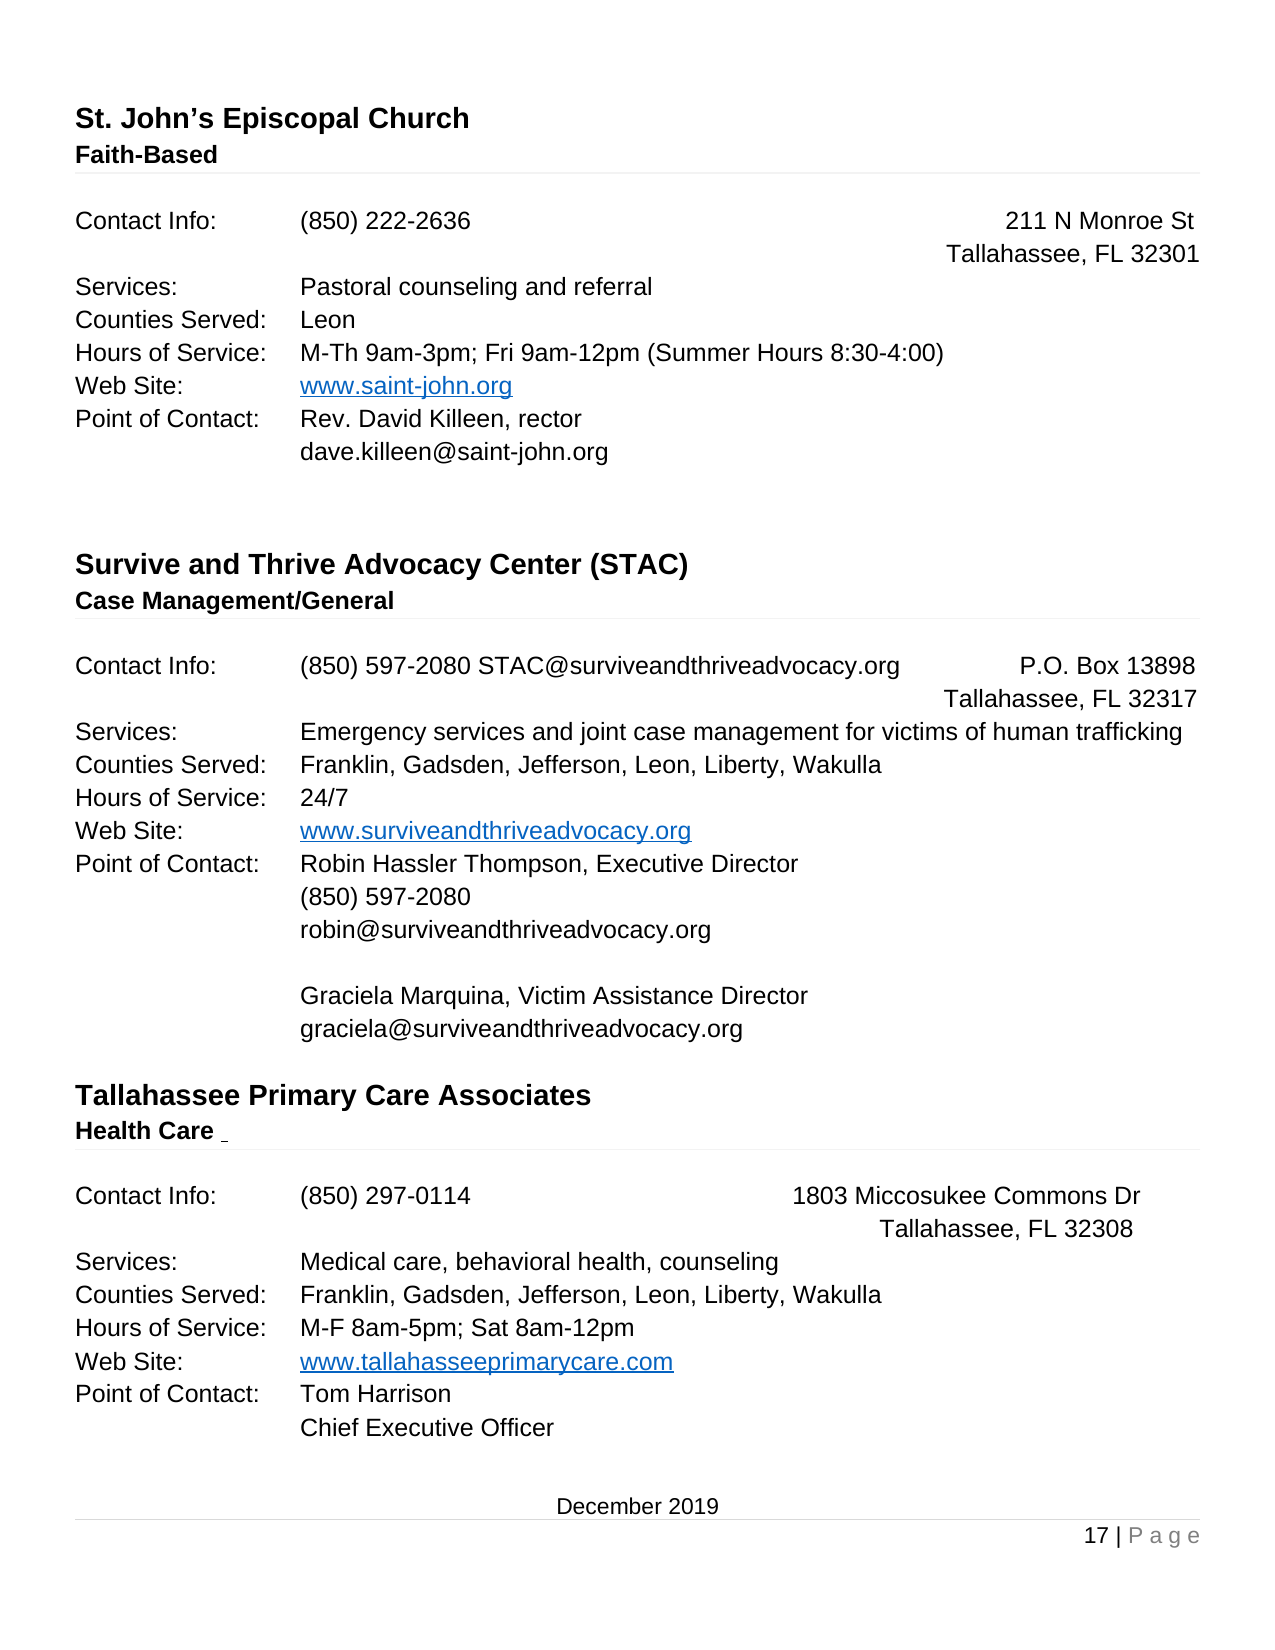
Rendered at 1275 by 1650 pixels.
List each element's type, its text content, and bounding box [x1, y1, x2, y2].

text Web Site: www.saint-john.org [75, 371, 1200, 400]
text Faith-Based [75, 140, 1200, 169]
text Tallahassee, FL 32301 [75, 239, 1200, 268]
text graciela@surviveandthriveadvocacy.org [75, 1014, 1200, 1043]
text Point of Contact: Robin Hassler Thompson, Executive Director [75, 849, 1200, 878]
text Survive and Thrive Advocacy Center (STAC) [75, 547, 1200, 581]
text Contact Info: (850) 597-2080 STAC@surviveandthriveadvocacy.org P.O. Box 13898 [75, 619, 1200, 680]
text Web Site: www.tallahasseeprimarycare.com [75, 1346, 1200, 1375]
text Hours of Service: 24/7 [75, 783, 1200, 812]
text Contact Info: (850) 297-0114 1803 Miccosukee Commons Dr [75, 1150, 1200, 1210]
text Point of Contact: Tom Harrison [75, 1379, 1200, 1408]
text Web Site: www.surviveandthriveadvocacy.org [75, 816, 1200, 845]
text Health Care [75, 1116, 1200, 1145]
text Case Management/General [75, 586, 1200, 614]
text robin@surviveandthriveadvocacy.org [75, 915, 1200, 944]
text Services: Emergency services and joint case management for victims of human trafficking [75, 717, 1200, 746]
text dave.killeen@saint-john.org [225, 437, 1200, 466]
text Contact Info: (850) 222-2636 211 N Monroe St [75, 174, 1200, 235]
text Counties Served: Leon [75, 305, 1200, 334]
text Tallahassee Primary Care Associates [75, 1077, 1200, 1111]
text Counties Served: Franklin, Gadsden, Jefferson, Leon, Liberty, Wakulla [75, 750, 1200, 779]
text Services: Pastoral counseling and referral [75, 272, 1200, 301]
text Hours of Service: M-Th 9am-3pm; Fri 9am-12pm (Summer Hours 8:30-4:00) [75, 338, 1200, 367]
text Services: Medical care, behavioral health, counseling [75, 1247, 1200, 1276]
text Point of Contact: Rev. David Killeen, rector [75, 404, 1200, 433]
text Hours of Service: M-F 8am-5pm; Sat 8am-12pm [75, 1313, 1200, 1342]
text St. John’s Episcopal Church [75, 101, 1200, 135]
text Tallahassee, FL 32317 [75, 684, 1200, 713]
text Graciela Marquina, Victim Assistance Director [225, 981, 1200, 1010]
text (850) 597-2080 [75, 882, 1200, 911]
text Counties Served: Franklin, Gadsden, Jefferson, Leon, Liberty, Wakulla [75, 1280, 1200, 1309]
text Tallahassee, FL 32308 [75, 1214, 1200, 1243]
text Chief Executive Officer [75, 1412, 1200, 1441]
